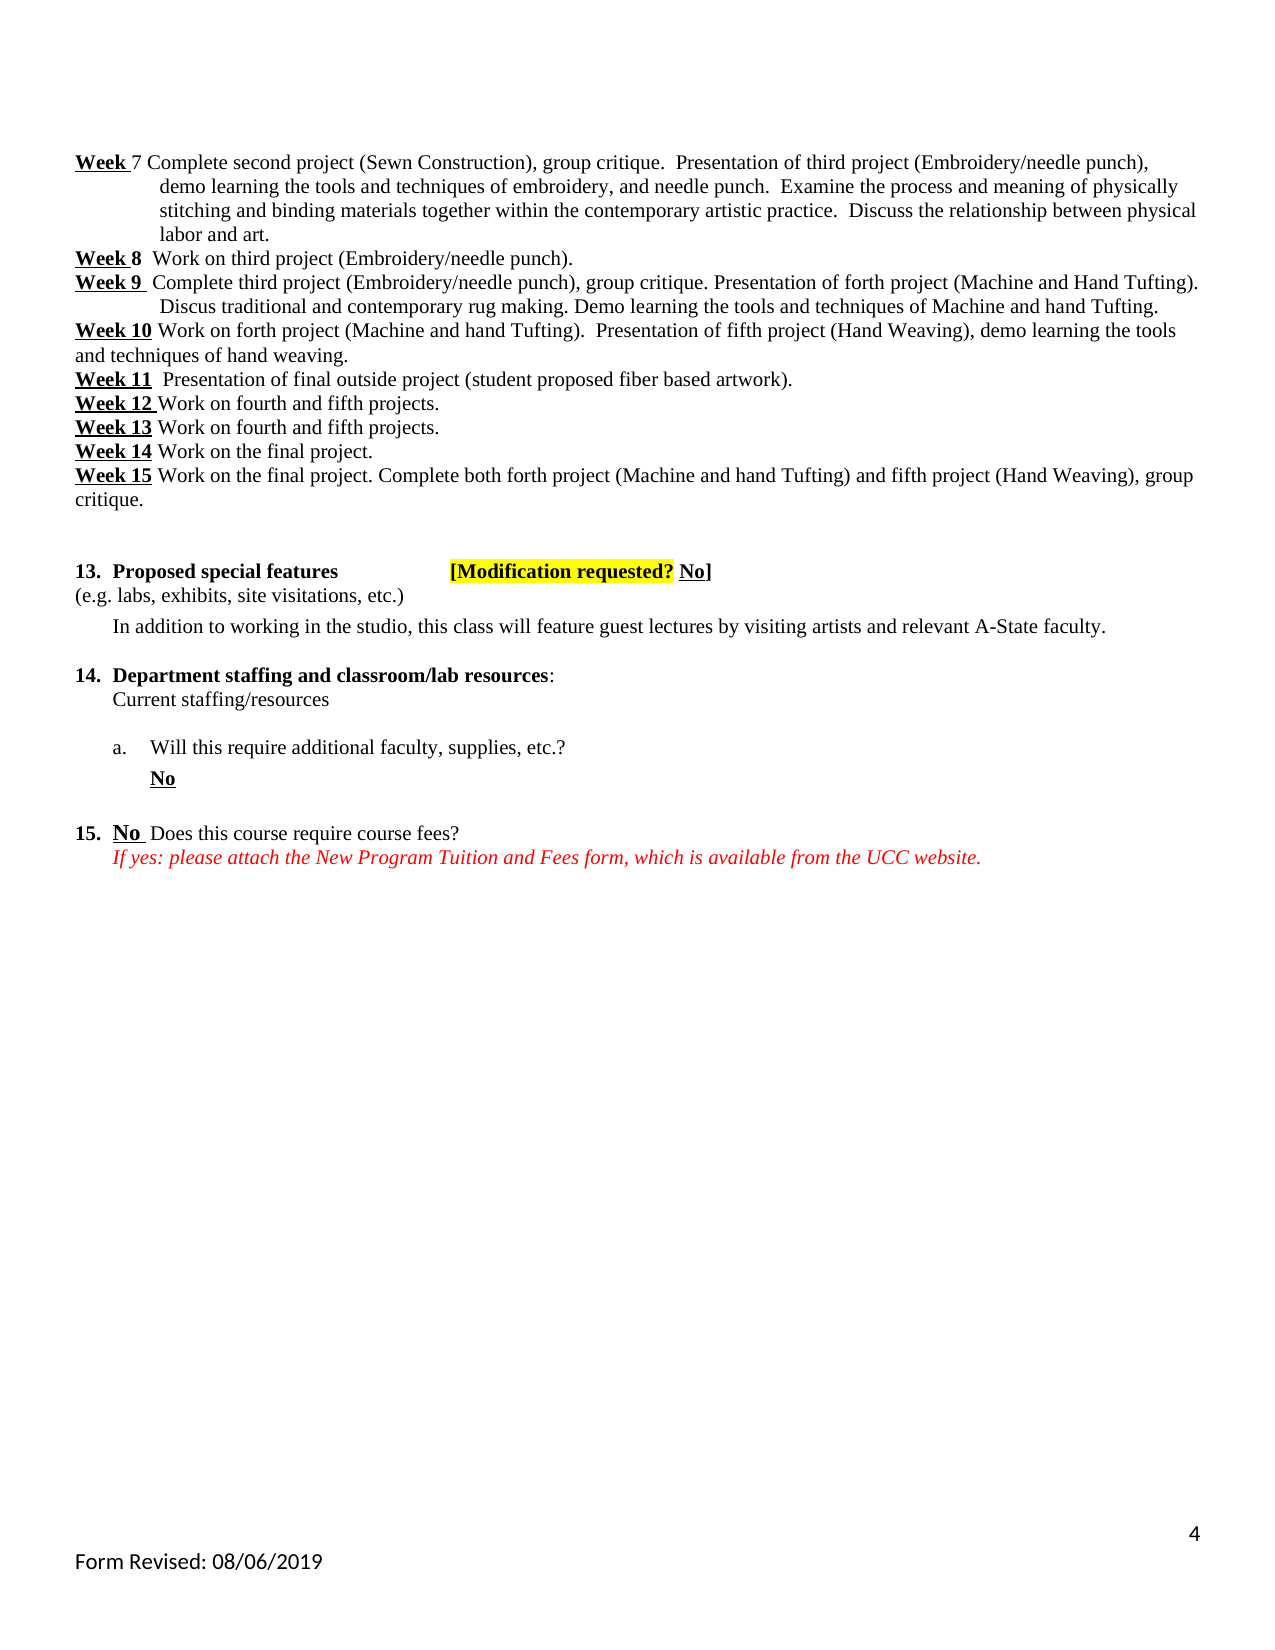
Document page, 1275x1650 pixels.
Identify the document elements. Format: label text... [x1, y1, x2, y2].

text Week 13 Work on fourth and fifth projects. [75, 415, 1200, 439]
text Week 10 Work on forth project (Machine and hand Tufting). Presentation of fifth project (Hand Weaving), demo learning the tools and techniques of hand weaving. [75, 318, 1200, 367]
text Week 15 Work on the final project. Complete both forth project (Machine and hand Tufting) and fifth project (Hand Weaving), group critique. [75, 463, 1200, 511]
text In addition to working in the studio, this class will feature guest lectures by visiting artists and relevant A-State faculty. [112, 614, 1200, 638]
list No Does this course require course fees? [75, 819, 1200, 845]
text Week 14 Work on the final project. [75, 439, 1200, 463]
text No [75, 766, 1200, 790]
list Department staffing and classroom/lab resources: Current staffing/resources [75, 663, 1200, 711]
text Week 12 Work on fourth and fifth projects. [75, 391, 1200, 415]
list Proposed special features [Modification requested? No] [75, 559, 450, 583]
text (e.g. labs, exhibits, site visitations, etc.) [75, 583, 1200, 607]
text Week 9 Complete third project (Embroidery/needle punch), group critique. Presentation of forth project (Machine and Hand Tufting). Discus traditional and contemporary rug making. Demo learning the tools and techniques of Machine and hand Tufting. [75, 270, 1200, 318]
text Week 7 Complete second project (Sewn Construction), group critique. Presentation of third project (Embroidery/needle punch), demo learning the tools and techniques of embroidery, and needle punch. Examine the process and meaning of physically stitching and binding materials together within the contemporary artistic practice. Discuss the relationship between physical labor and art. [75, 150, 1200, 246]
text Week 11 Presentation of final outside project (student proposed fiber based artwork). [75, 367, 1200, 391]
text Week 8 Work on third project (Embroidery/needle punch). [75, 246, 1200, 270]
text If yes: please attach the New Program Tuition and Fees form, which is available from the UCC website. [75, 845, 1200, 869]
list Proposed special features [Modification requested? No] [674, 559, 1200, 583]
list Will this require additional faculty, supplies, etc.? [112, 735, 1200, 759]
